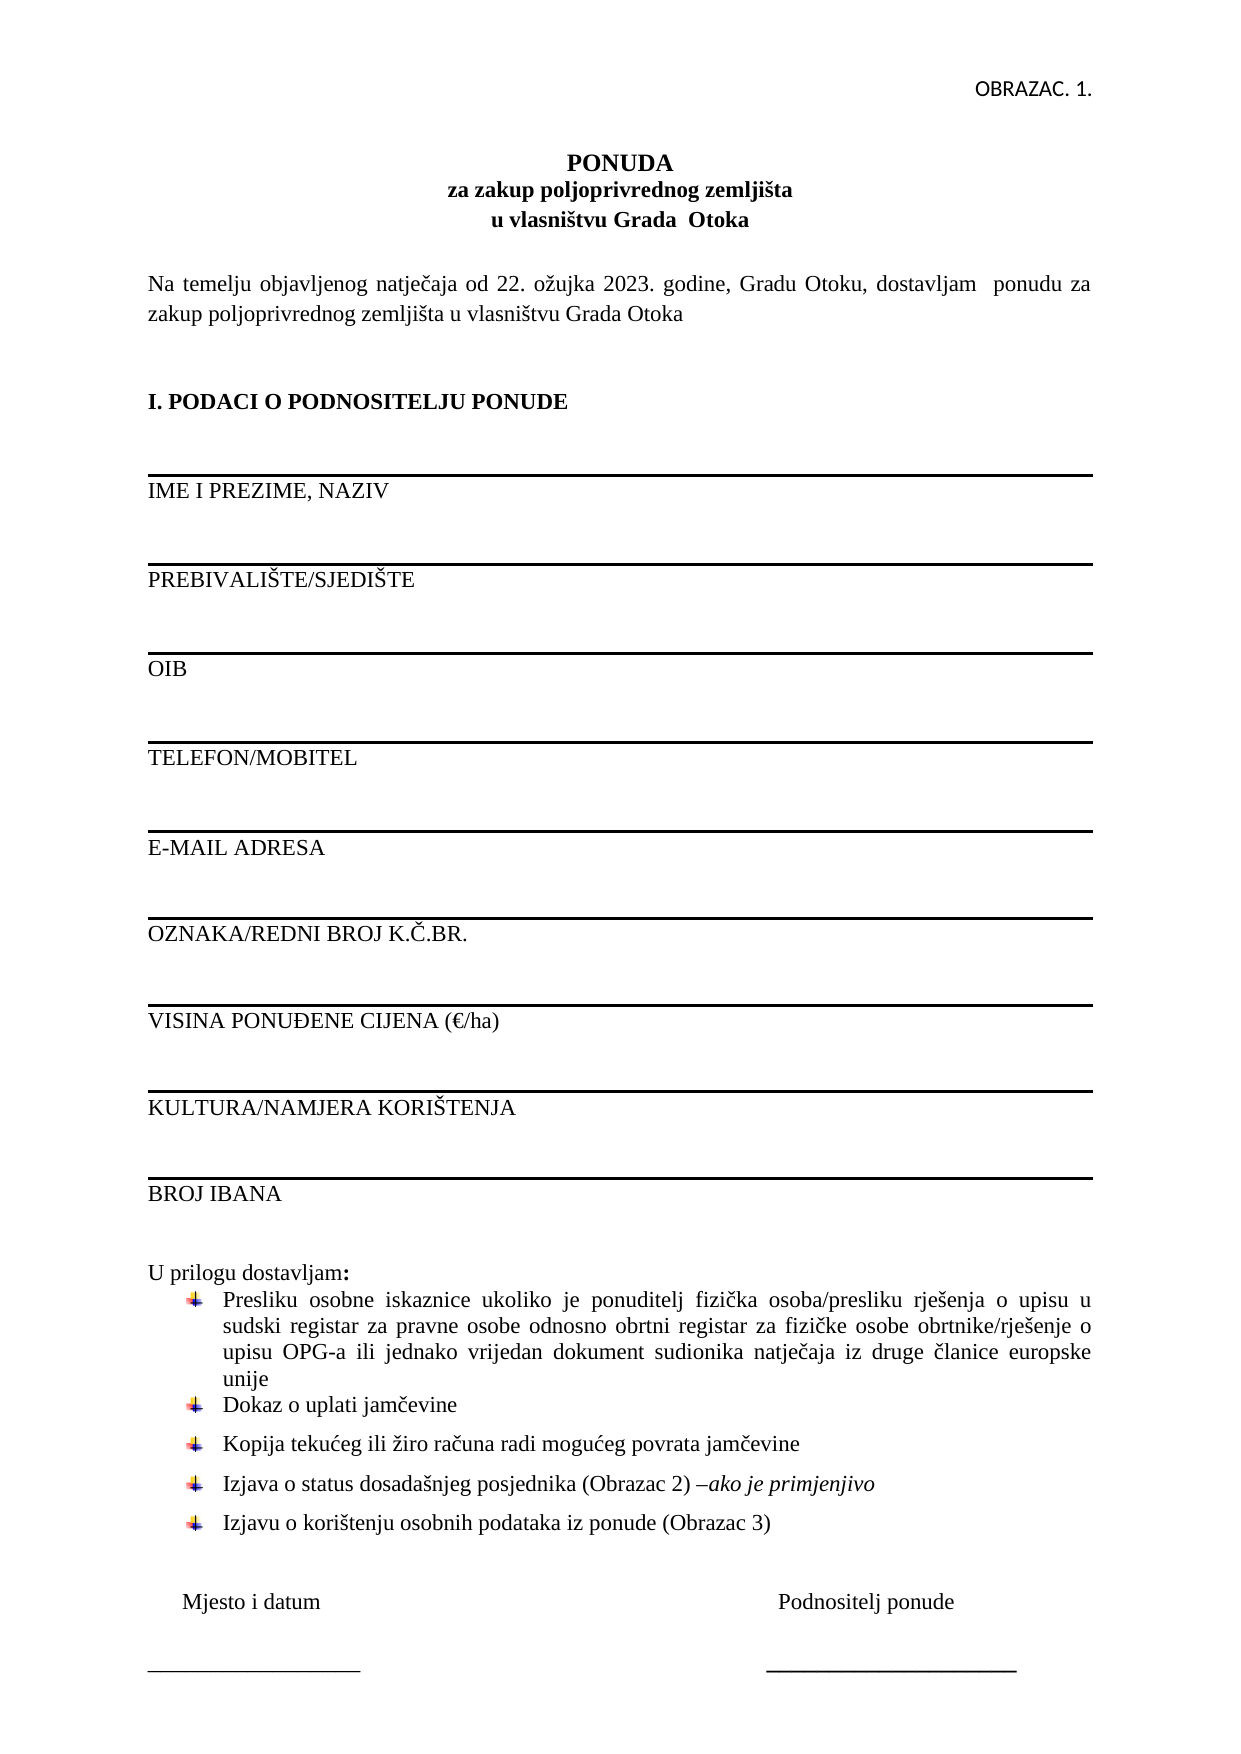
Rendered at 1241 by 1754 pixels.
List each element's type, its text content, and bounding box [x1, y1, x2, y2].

text OZNAKA/REDNI BROJ K.Č.BR. [148, 920, 1093, 947]
picture [186, 1290, 203, 1307]
list Kopija tekućeg ili žiro računa radi mogućeg povrata jamčevine [185, 1431, 1093, 1457]
text _________________ ____________________ [148, 1646, 1093, 1675]
text E-MAIL ADRESA [148, 833, 1093, 860]
title PONUDA [148, 148, 1093, 176]
text VISINA PONUĐENE CIJENA (€/ha) [148, 1007, 1093, 1033]
text OIB [148, 655, 1093, 682]
text PREBIVALIŠTE/SJEDIŠTE [148, 566, 1093, 593]
text KULTURA/NAMJERA KORIŠTENJA [148, 1093, 1093, 1120]
text U prilogu dostavljam: [148, 1259, 1093, 1286]
picture [186, 1395, 203, 1413]
list Dokaz o uplati jamčevine [185, 1391, 1093, 1417]
text IME I PREZIME, NAZIV [148, 477, 1093, 504]
text BROJ IBANA [148, 1180, 1093, 1207]
text TELEFON/MOBITEL [148, 744, 1093, 771]
list Izjavu o korištenju osobnih podataka iz ponude (Obrazac 3) [185, 1509, 1093, 1536]
text za zakup poljoprivrednog zemljišta [148, 176, 1093, 203]
picture [186, 1474, 203, 1492]
text Na temelju objavljenog natječaja od 22. ožujka 2023. godine, Gradu Otoku, dostavljam ponudu za zakup poljoprivrednog zemljišta u vlasništvu Grada Otoka [148, 270, 1093, 327]
list Presliku osobne iskaznice ukoliko je ponuditelj fizička osoba/presliku rješenja o upisu u sudski registar za pravne osobe odnosno obrtni registar za fizičke osobe obrtnike/rješenje o upisu OPG-a ili jednako vrijedan dokument sudionika natječaja iz druge članice europske unije [185, 1286, 1093, 1391]
text Mjesto i datum Podnositelj ponude [148, 1588, 1093, 1615]
text I. PODACI O PODNOSITELJU PONUDE [148, 388, 1093, 414]
text u vlasništvu Grada Otoka [148, 207, 1093, 233]
picture [186, 1435, 203, 1452]
list Izjava o status dosadašnjeg posjednika (Obrazac 2) –ako je primjenjivo [185, 1470, 1093, 1496]
picture [186, 1514, 203, 1531]
